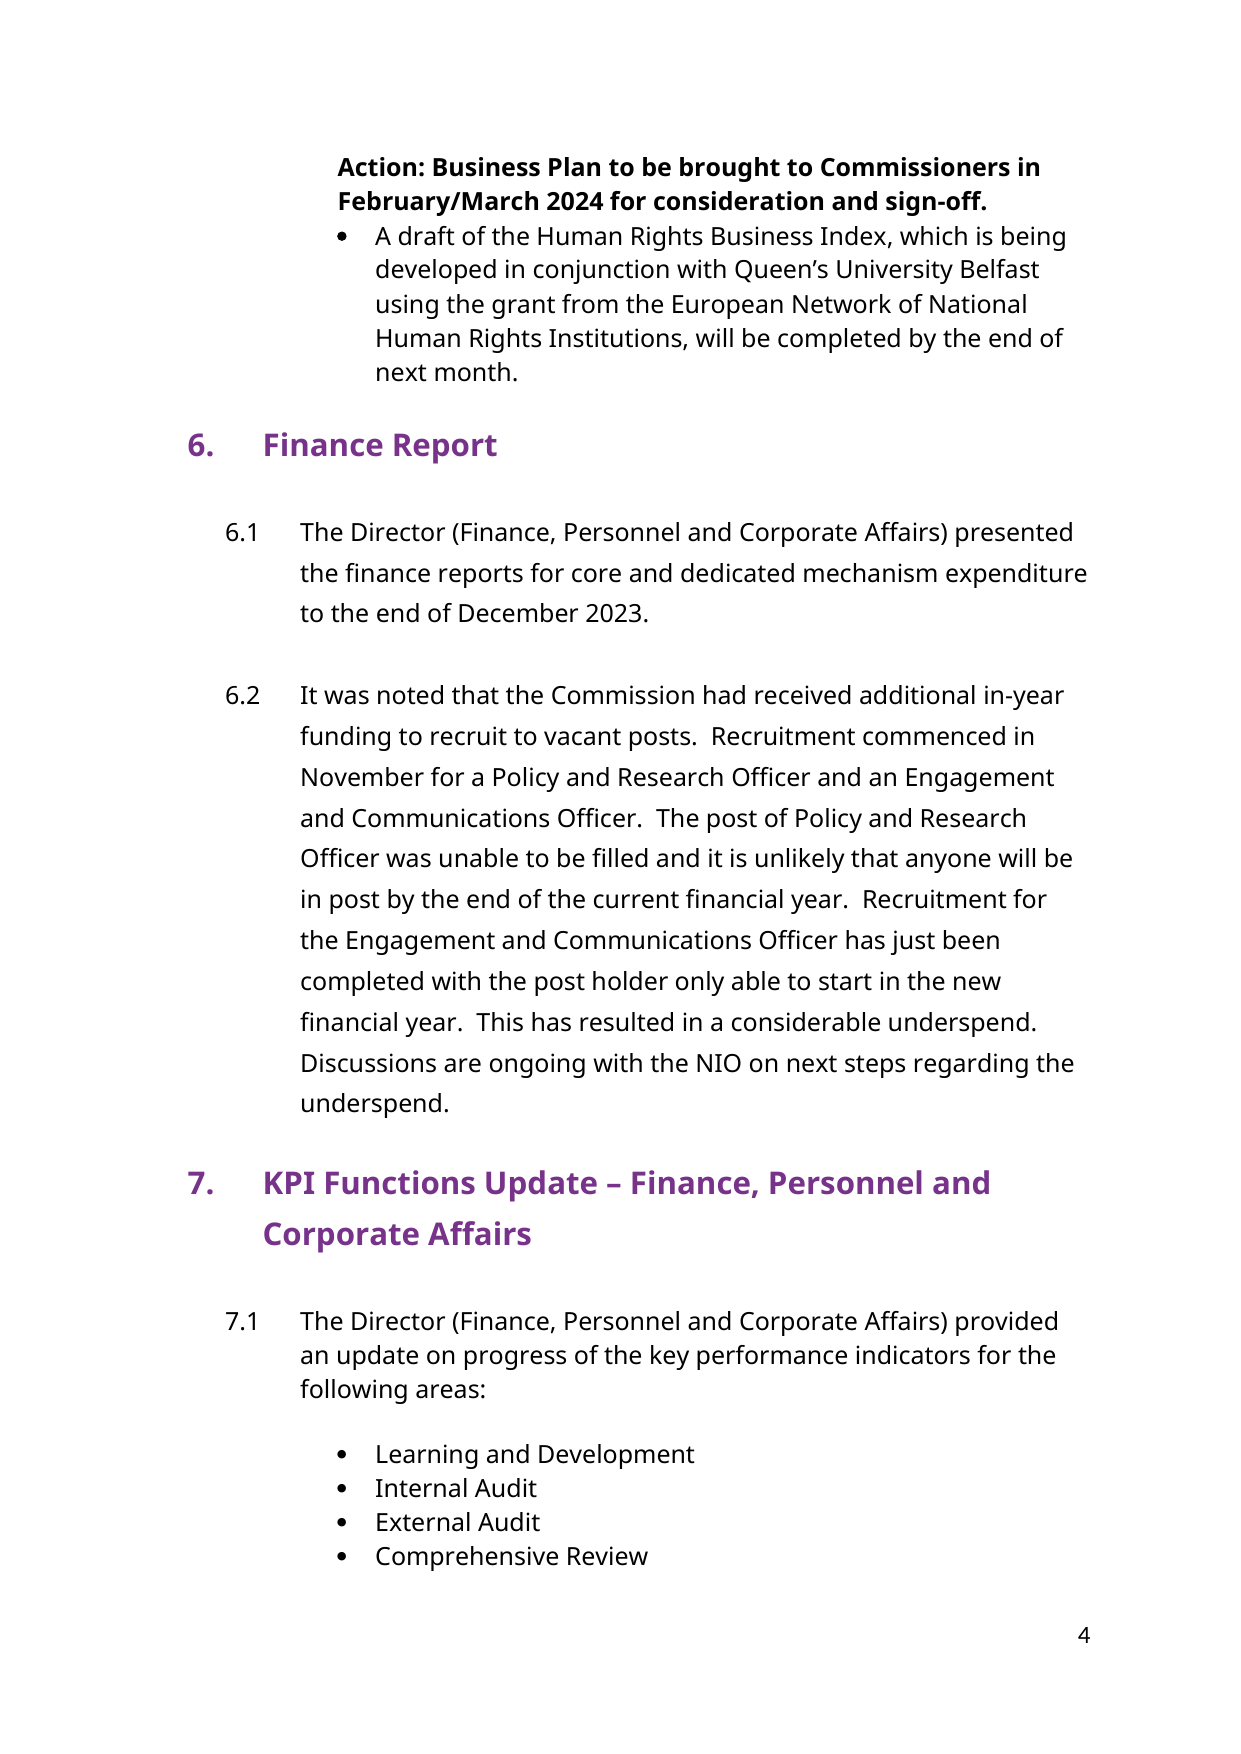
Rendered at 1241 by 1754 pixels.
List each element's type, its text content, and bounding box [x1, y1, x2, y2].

text 7.1 The Director (Finance, Personnel and Corporate Affairs) provided an update on progress of the key performance indicators for the following areas: [225, 1304, 1090, 1437]
list Comprehensive Review [337, 1539, 1090, 1573]
list Internal Audit [337, 1471, 1090, 1505]
list It was noted that the Commission had received additional in-year funding to recruit to vacant posts. Recruitment commenced in November for a Policy and Research Officer and an Engagement and Communications Officer. The post of Policy and Research Officer was unable to be filled and it is unlikely that anyone will be in post by the end of the current financial year. Recruitment for the Engagement and Communications Officer has just been completed with the post holder only able to start in the new financial year. This has resulted in a considerable underspend. Discussions are ongoing with the NIO on next steps regarding the underspend. [225, 678, 1090, 1120]
list A draft of the Human Rights Business Index, which is being developed in conjunction with Queen’s University Belfast using the grant from the European Network of National Human Rights Institutions, will be completed by the end of next month. [337, 218, 1090, 388]
text Action: Business Plan to be brought to Commissioners in February/March 2024 for consideration and sign-off. [337, 150, 1090, 218]
list Learning and Development [337, 1437, 1090, 1471]
list Finance Report [187, 422, 1090, 465]
list External Audit [337, 1505, 1090, 1539]
list The Director (Finance, Personnel and Corporate Affairs) presented the finance reports for core and dedicated mechanism expenditure to the end of December 2023. [225, 514, 1090, 671]
list KPI Functions Update – Finance, Personnel and Corporate Affairs [187, 1161, 1090, 1254]
